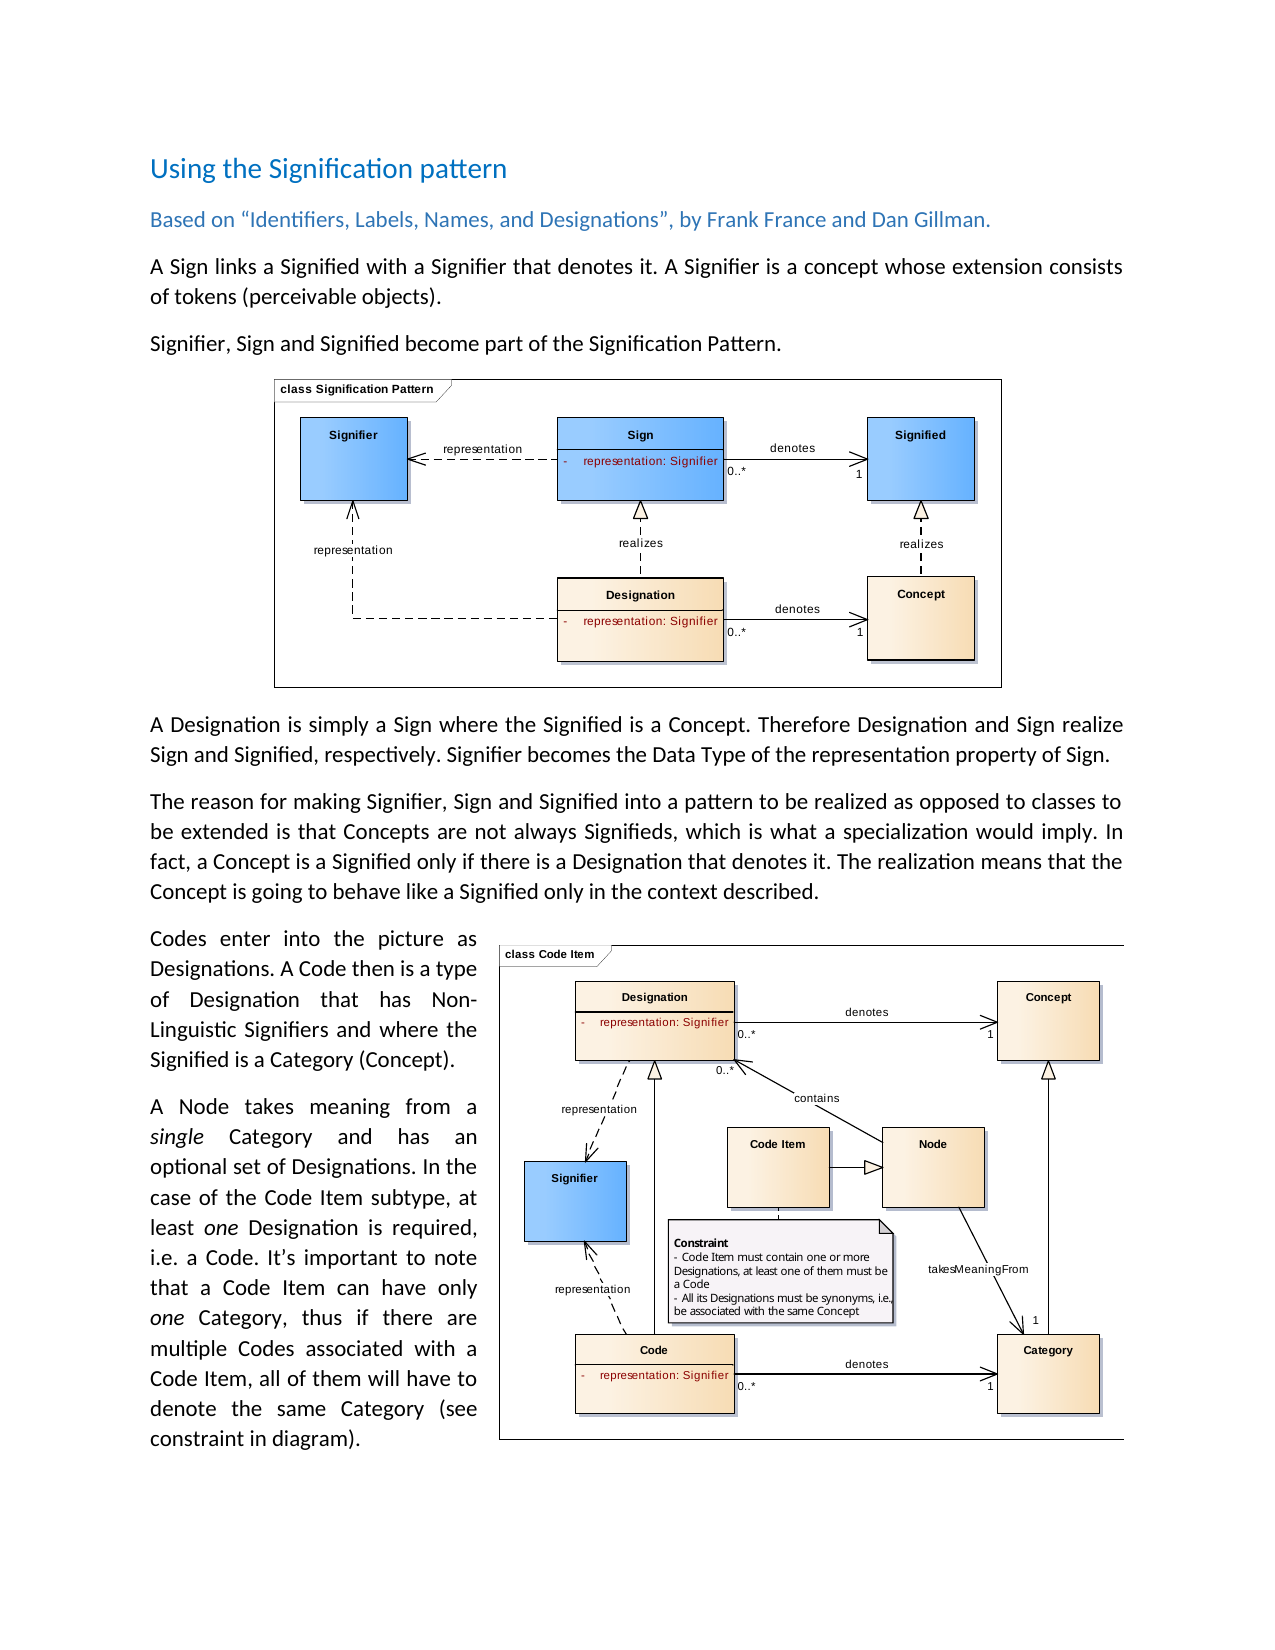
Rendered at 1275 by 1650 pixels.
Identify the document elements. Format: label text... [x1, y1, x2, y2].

text A Sign links a Signified with a Signifier that denotes it. A Signifier is a concept whose extension consists of tokens (perceivable objects). [150, 252, 1125, 310]
text Codes enter into the picture as Designations. A Code then is a type of Designation that has Non-Linguistic Signifiers and where the Signified is a Category (Concept). [150, 924, 1125, 1073]
text A Designation is simply a Sign where the Signified is a Concept. Therefore Designation and Sign realize Sign and Signified, respectively. Signifier becomes the Data Type of the representation property of Sign. [150, 710, 1125, 768]
text Signifier, Sign and Signified become part of the Signification Pattern. [150, 329, 1125, 357]
text A Node takes meaning from a single Category and has an optional set of Designations. In the case of the Code Item subtype, at least one Designation is required, i.e. a Code. It’s important to note that a Code Item can have only one Category, thus if there are multiple Codes associated with a Code Item, all of them will have to denote the same Category (see constraint in diagram). [150, 1092, 1125, 1452]
text Based on “Identifiers, Labels, Names, and Designations”, by Frank France and Dan Gillman. [150, 205, 1125, 233]
text Using the Signification pattern [150, 150, 1125, 186]
text The reason for making Signifier, Sign and Signified into a pattern to be realized as opposed to classes to be extended is that Concepts are not always Signifieds, which is what a specialization would imply. In fact, a Concept is a Signified only if there is a Designation that denotes it. The realization means that the Concept is going to behave like a Signified only in the context described. [150, 787, 1125, 906]
